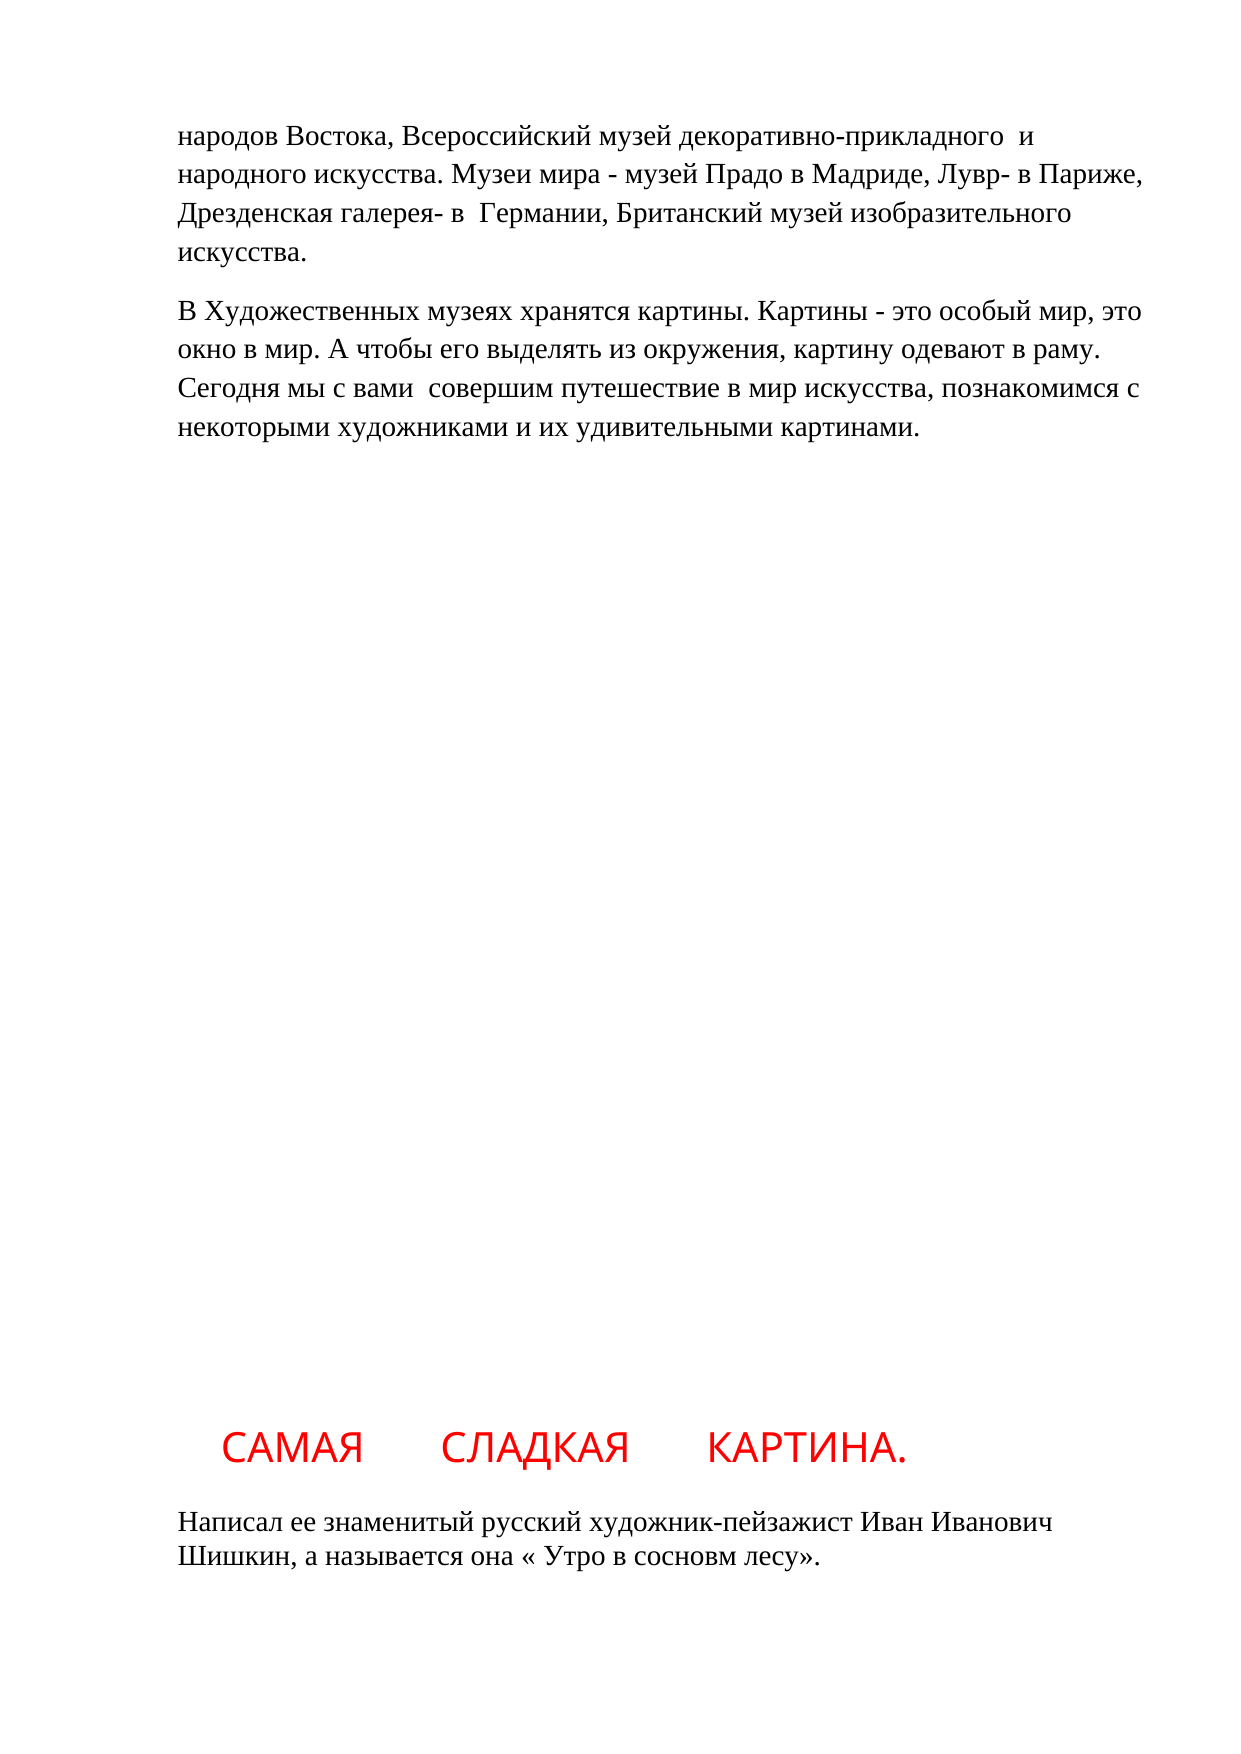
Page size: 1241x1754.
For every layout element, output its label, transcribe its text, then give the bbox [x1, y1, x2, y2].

text САМАЯ СЛАДКАЯ КАРТИНА. [148, 1418, 1152, 1475]
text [177, 118, 1152, 267]
text Написал ее знаменитый русский художник-пейзажист Иван Иванович Шишкин, а называется она « Утро в сосновм лесу». [177, 1504, 1152, 1571]
text В Художественных музеях хранятся картины. Картины - это особый мир, это окно в мир. А чтобы его выделять из окружения, картину одевают в раму. Сегодня мы с вами совершим путешествие в мир искусства, познакомимся с некоторыми художниками и их удивительными картинами. [177, 293, 1152, 442]
